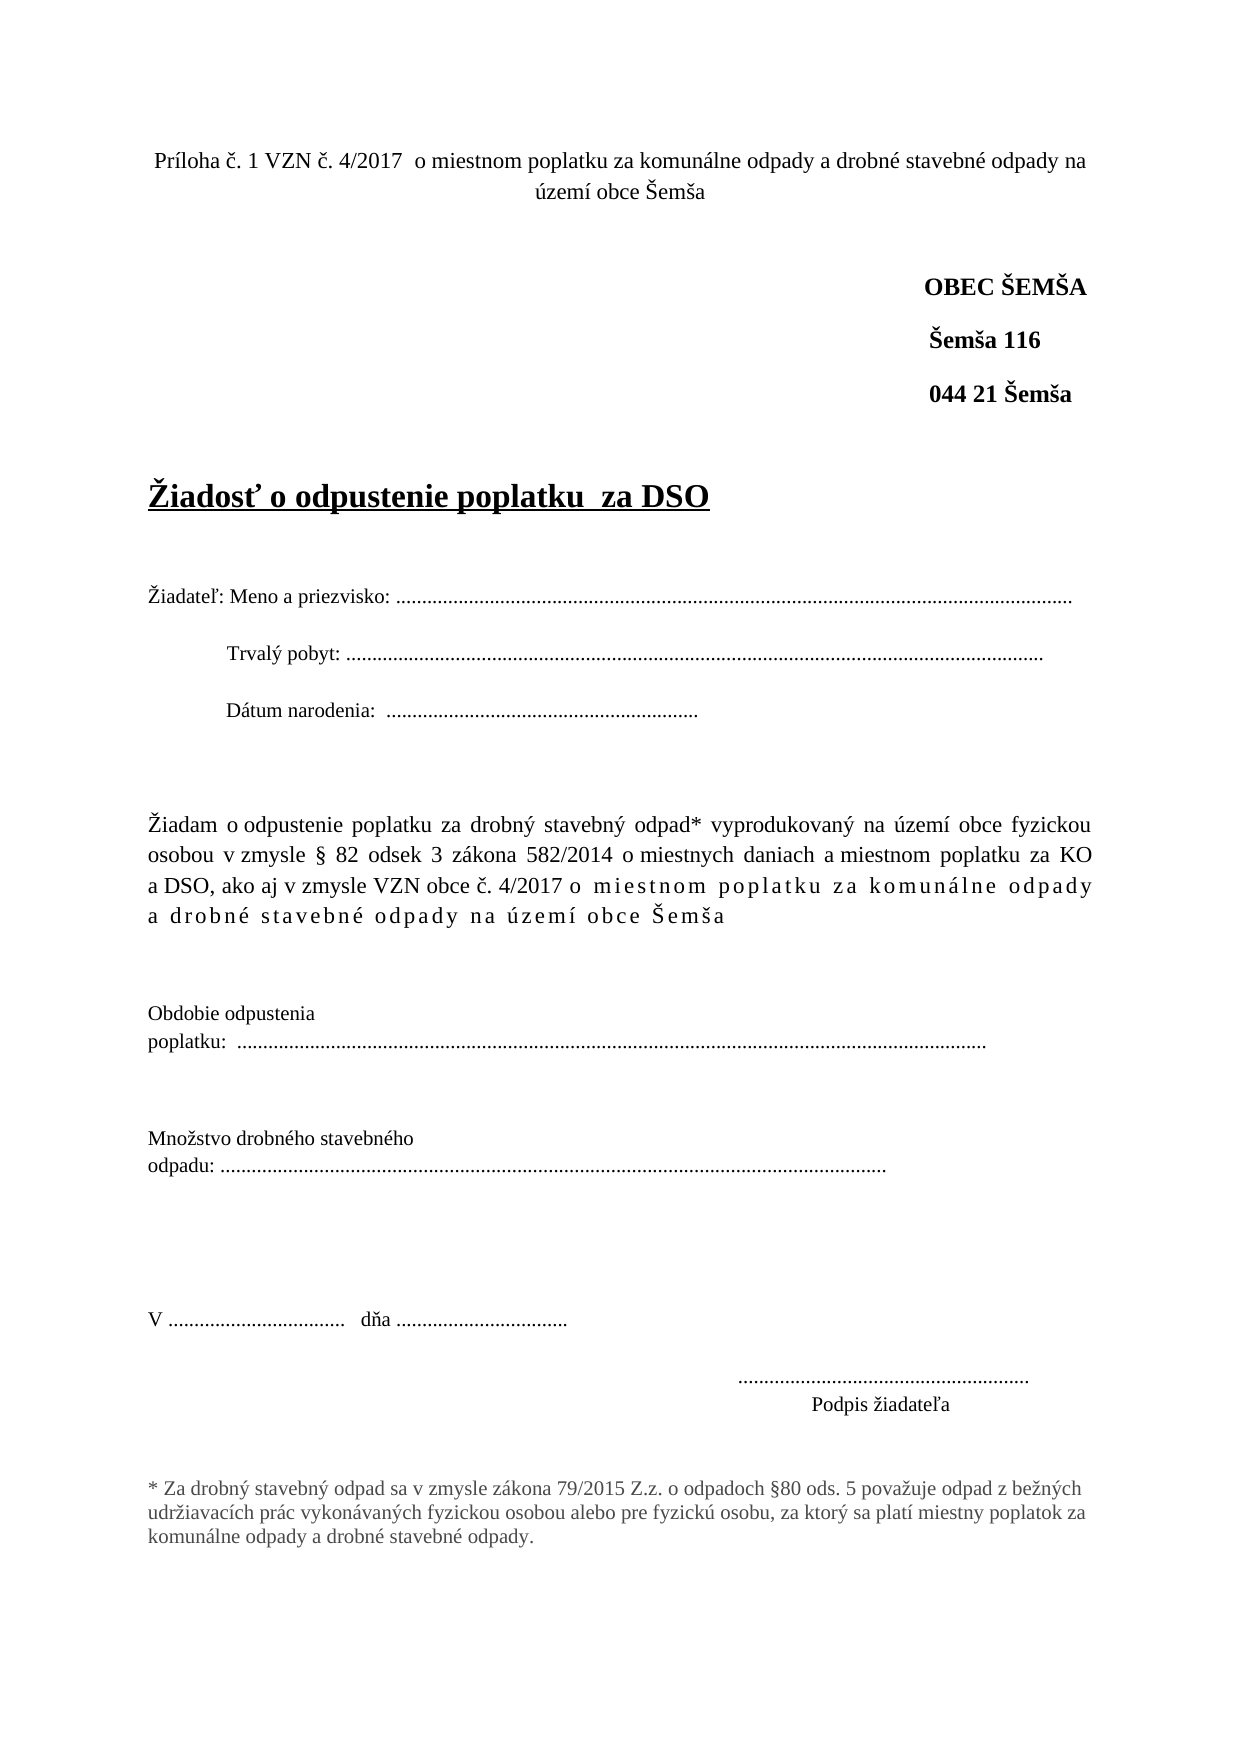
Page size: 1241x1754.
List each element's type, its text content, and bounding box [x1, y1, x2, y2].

text 044 21 Šemša [148, 379, 1093, 408]
text Príloha č. 1 VZN č. 4/2017 o miestnom poplatku za komunálne odpady a drobné stavebné odpady na území obce Šemša [148, 148, 1093, 204]
text Trvalý pobyt: ...................................................................................................................................... [221, 641, 1093, 665]
text Obdobie odpustenia poplatku: ................................................................................................................................................ [148, 1001, 1093, 1053]
text Žiadateľ: Meno a priezvisko: .................................................................................................................................. [148, 584, 1093, 608]
text * Za drobný stavebný odpad sa v zmysle zákona 79/2015 Z.z. o odpadoch §80 ods. 5 považuje odpad z bežných udržiavacích prác vykonávaných fyzickou osobou alebo pre fyzickú osobu, za ktorý sa platí miestny poplatok za komunálne odpady a drobné stavebné odpady. [148, 1476, 1093, 1548]
text OBEC ŠEMŠA [148, 272, 1093, 300]
text Žiadosť o odpustenie poplatku za DSO [148, 476, 1093, 514]
text ........................................................ [148, 1364, 1093, 1388]
text Žiadam o odpustenie poplatku za drobný stavebný odpad* vyprodukovaný na území obce fyzickou osobou v zmysle § 82 odsek 3 zákona 582/2014 o miestnych daniach a miestnom poplatku za KO a DSO, ako aj v zmysle VZN obce č. 4/2017 o miestnom poplatku za komunálne odpady a drobné stavebné odpady na území obce Šemša [148, 811, 1093, 928]
text Podpis žiadateľa [148, 1392, 1093, 1416]
text Šemša 116 [148, 326, 1093, 354]
text Množstvo drobného stavebného odpadu: ................................................................................................................................ [148, 1126, 1093, 1177]
text Dátum narodenia: ............................................................ [148, 697, 1093, 722]
text V .................................. dňa ................................. [148, 1307, 1093, 1331]
